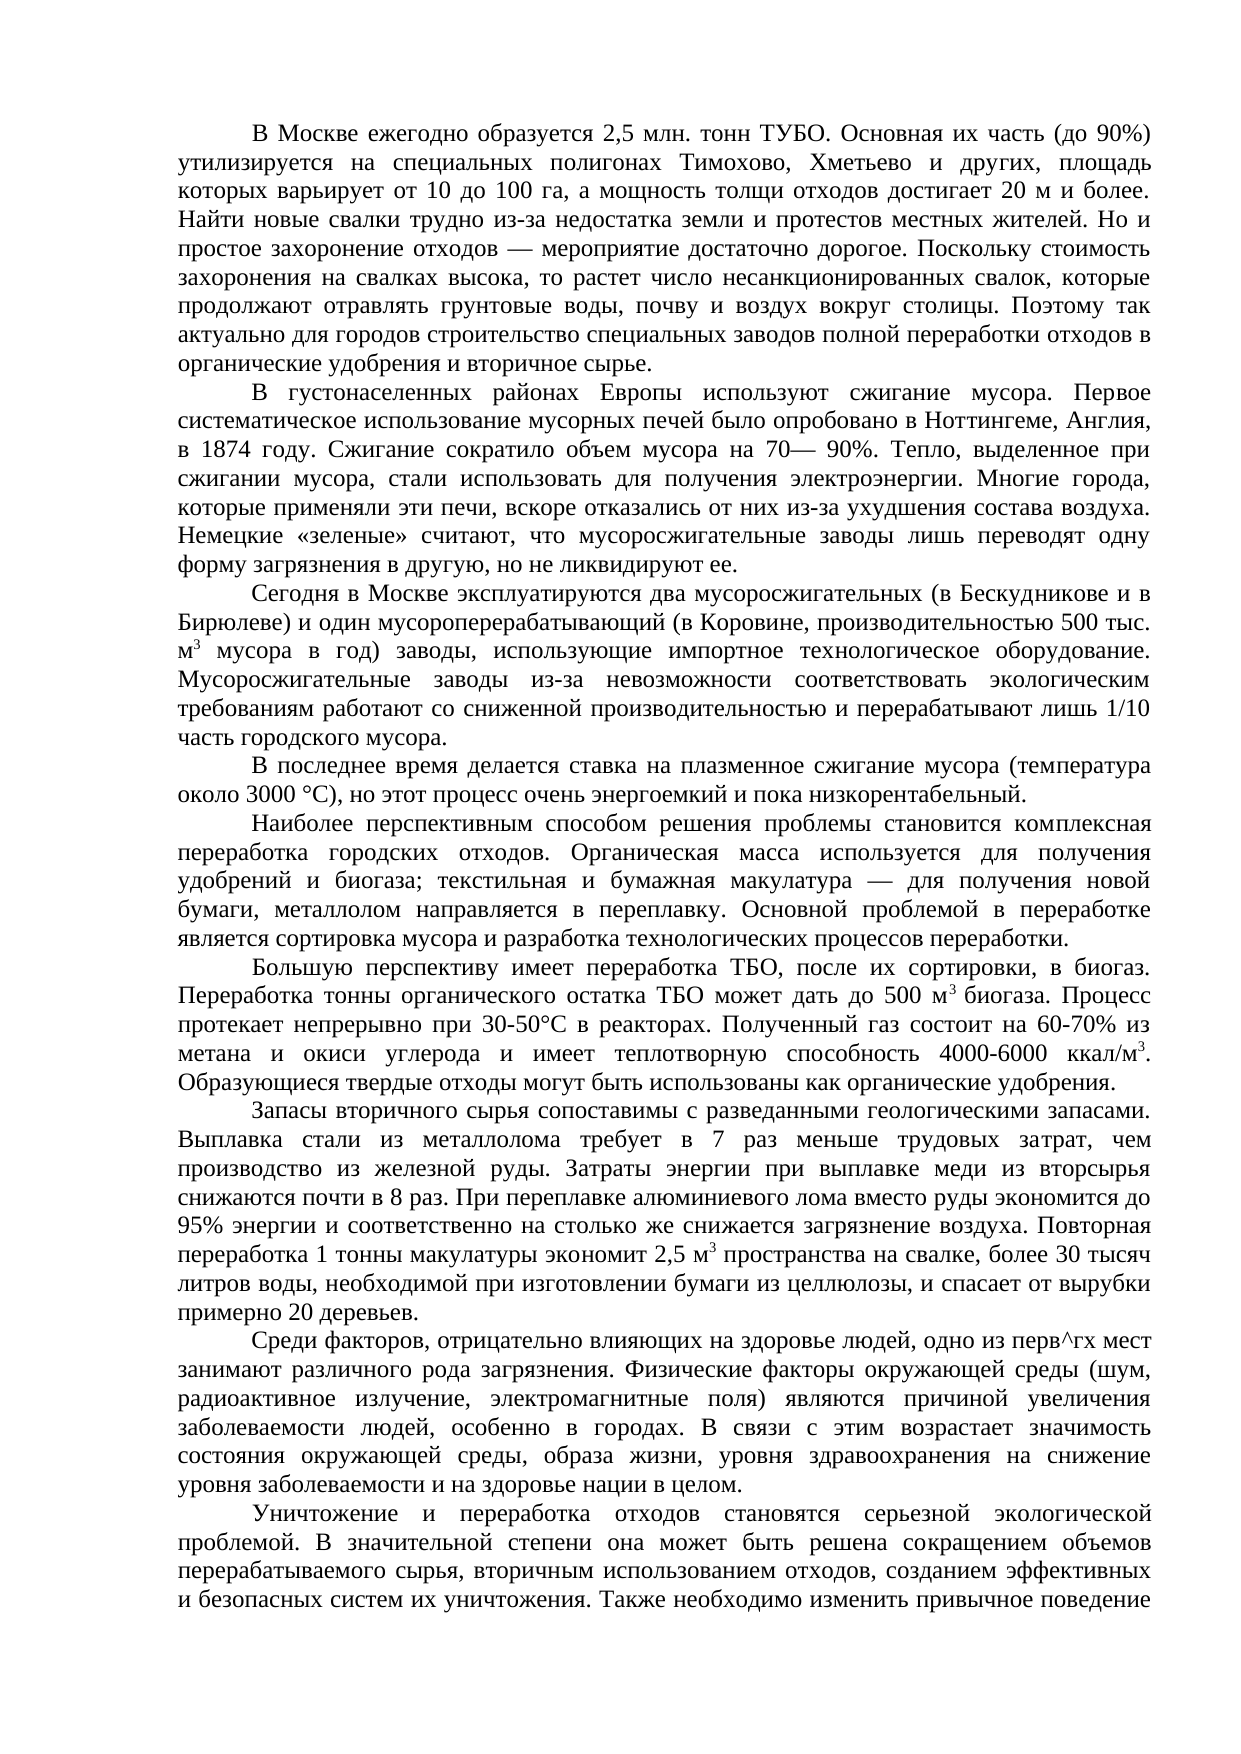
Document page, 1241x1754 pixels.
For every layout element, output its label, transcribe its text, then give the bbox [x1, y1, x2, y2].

text Среди факторов, отрицательно влияющих на здоровье людей, одно из перв^гх мест занимают различного рода загрязнения. Физические факторы окружающей среды (шум, радиоактивное излучение, электромагнитные поля) являются причиной увеличения заболеваемости людей, особенно в городах. В связи с этим возрастает значимость состояния окружающей среды, образа жизни, уровня здравоохранения на снижение уровня заболеваемости и на здоровье нации в целом. [177, 1326, 1152, 1498]
text В последнее время делается ставка на плазменное сжигание мусора (температура около 3000 °С), но этот процесс очень энергоемкий и пока низкорентабельный. [177, 751, 1151, 808]
text В Москве ежегодно образуется 2,5 млн. тонн ТУБО. Основная их часть (до 90%) утилизируется на специальных полигонах Тимохово, Хметьево и других, площадь которых варьирует от 10 до 100 га, а мощность толщи отходов достигает 20 м и более. Найти новые свалки трудно из-за недостатка земли и протестов местных жителей. Но и простое захоронение отходов — мероприятие достаточно дорогое. Поскольку стоимость захоронения на свалках высока, то растет число несанкционированных свалок, которые продолжают отравлять грунтовые воды, почву и воздух вокруг столицы. Поэтому так актуально для городов строительство специальных заводов полной переработки отходов в органические удобрения и вторичное сырье. [178, 118, 1152, 377]
text В густонаселенных районах Европы используют сжигание мусора. Первое систематическое использование мусорных печей было опробовано в Ноттингеме, Англия, в 1874 году. Сжигание сократило объем мусора на 70— 90%. Тепло, выделенное при сжигании мусора, стали использовать для получения электроэнергии. Многие города, которые применяли эти печи, вскоре отказались от них из-за ухудшения состава воздуха. Немецкие «зеленые» считают, что мусоросжигательные заводы лишь переводят одну форму загрязнения в другую, но не ликвидируют ее. [177, 377, 1151, 578]
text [178, 1498, 1152, 1613]
text Большую перспективу имеет переработка ТБО, после их сортировки, в биогаз. Переработка тонны органического остатка ТБО может дать до 500 м3 биогаза. Процесс протекает непрерывно при 30-50°С в реакторах. Полученный газ состоит на 60-70% из метана и окиси углерода и имеет теплотворную способность 4000-6000 ккал/м3. Образующиеся твердые отходы могут быть использованы как органические удобрения. [178, 952, 1151, 1096]
text Запасы вторичного сырья сопоставимы с разведанными геологическими запасами. Выплавка стали из металлолома требует в 7 раз меньше трудовых затрат, чем производство из железной руды. Затраты энергии при выплавке меди из вторсырья снижаются почти в 8 раз. При переплавке алюминиевого лома вместо руды экономится до 95% энергии и соответственно на столько же снижается загрязнение воздуха. Повторная переработка 1 тонны макулатуры экономит 2,5 м3 пространства на свалке, более 30 тысяч литров воды, необходимой при изготовлении бумаги из целлюлозы, и спасает от вырубки примерно 20 деревьев. [177, 1096, 1152, 1326]
text Наиболее перспективным способом решения проблемы становится комплексная переработка городских отходов. Органическая масса используется для получения удобрений и биогаза; текстильная и бумажная макулатура — для получения новой бумаги, металлолом направляется в переплавку. Основной проблемой в переработке является сортировка мусора и разработка технологических процессов переработки. [177, 808, 1152, 952]
text Сегодня в Москве эксплуатируются два мусоросжигательных (в Бескудникове и в Бирюлеве) и один мусороперерабатывающий (в Коровине, производительностью 500 тыс. м3 мусора в год) заводы, использующие импортное технологическое оборудование. Мусоросжигательные заводы из-за невозможности соответствовать экологическим требованиям работают со сниженной производительностью и перерабатывают лишь 1/10 часть городского мусора. [177, 578, 1151, 751]
